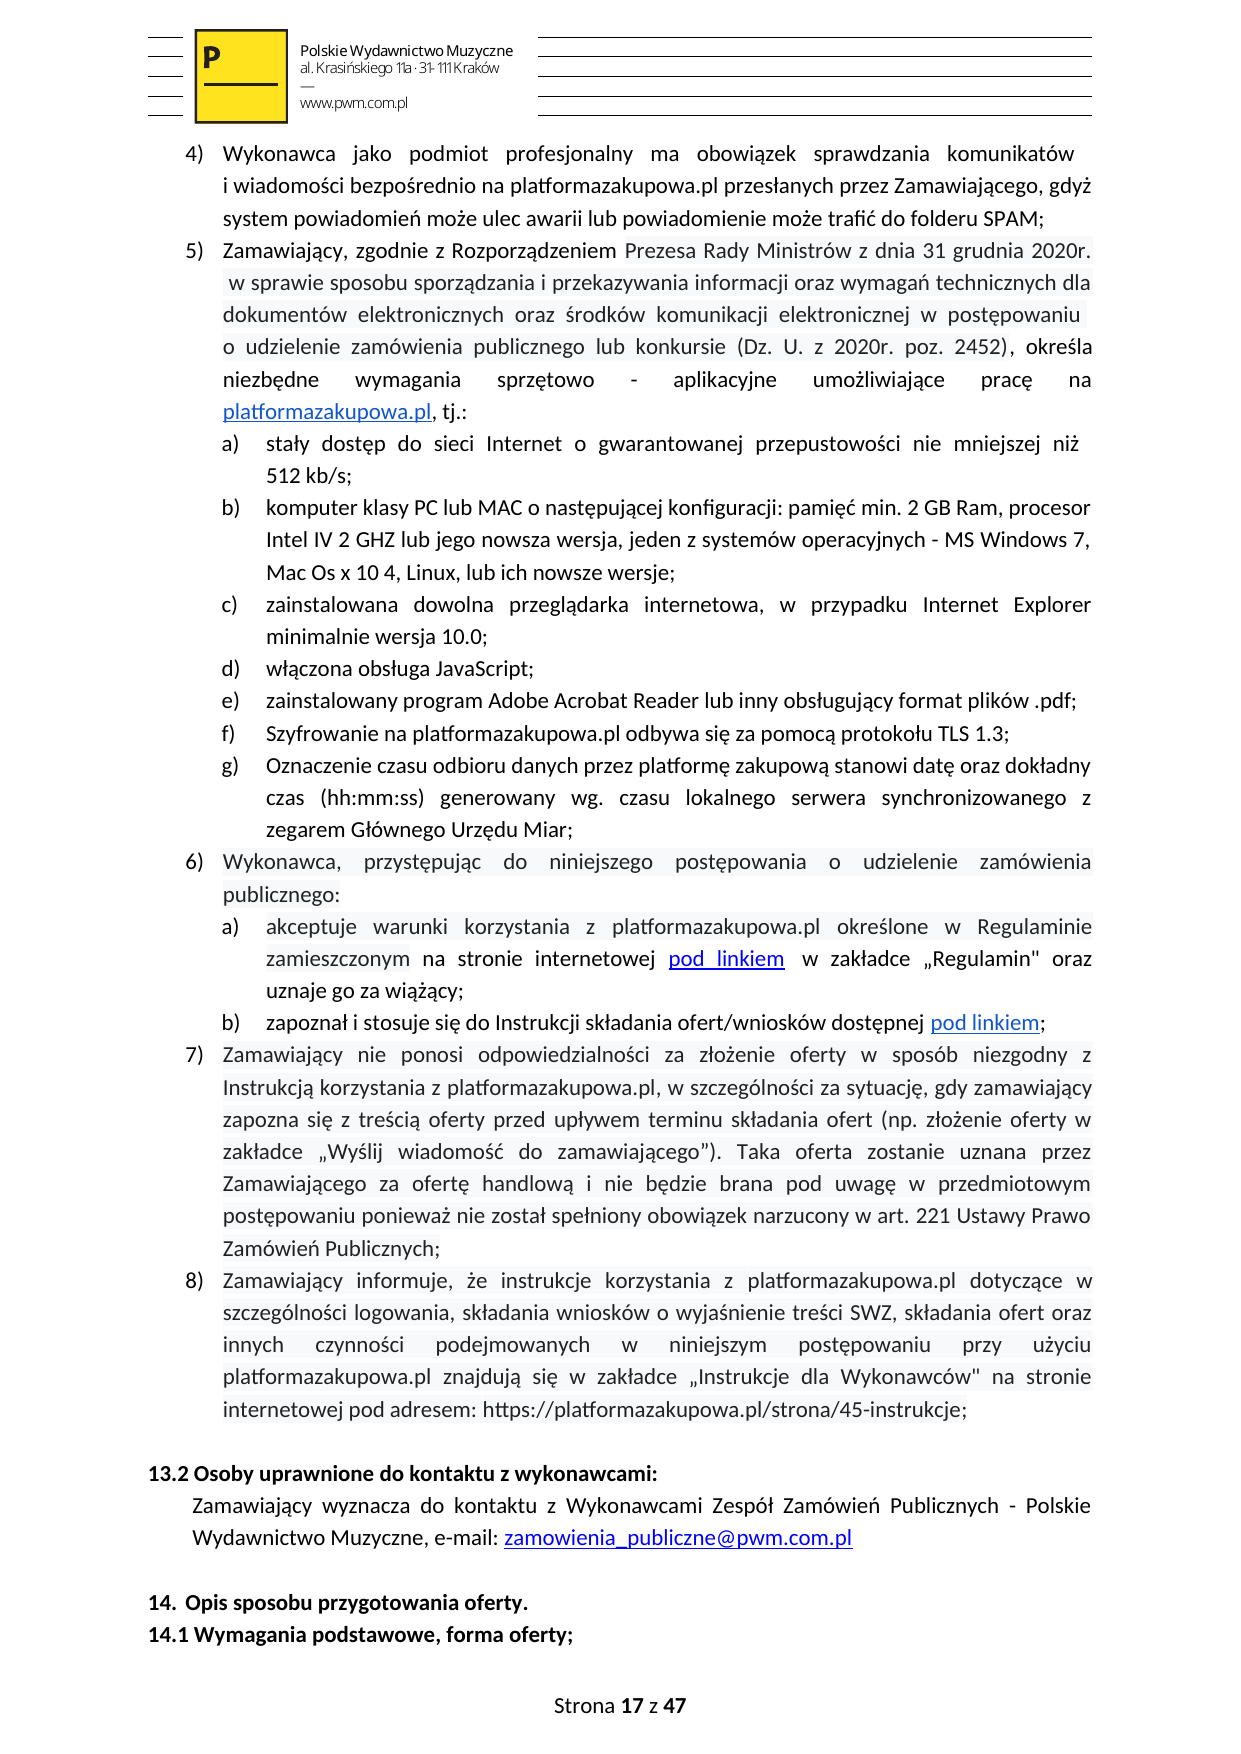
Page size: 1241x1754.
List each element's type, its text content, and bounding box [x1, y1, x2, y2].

list Zamawiający informuje, że instrukcje korzystania z platformazakupowa.pl dotyczące w szczególności logowania, składania wniosków o wyjaśnienie treści SWZ, składania ofert oraz innych czynności podejmowanych w niniejszym postępowaniu przy użyciu platformazakupowa.pl znajdują się w zakładce „Instrukcje dla Wykonawców" na stronie internetowej pod adresem: https://platformazakupowa.pl/strona/45-instrukcje; [185, 1266, 1093, 1423]
list Zamawiający nie ponosi odpowiedzialności za złożenie oferty w sposób niezgodny z Instrukcją korzystania z platformazakupowa.pl, w szczególności za sytuację, gdy zamawiający zapozna się z treścią oferty przed upływem terminu składania ofert (np. złożenie oferty w zakładce „Wyślij wiadomość do zamawiającego”). Taka oferta zostanie uznana przez Zamawiającego za ofertę handlową i nie będzie brana pod uwagę w przedmiotowym postępowaniu ponieważ nie został spełniony obowiązek narzucony w art. 221 Ustawy Prawo Zamówień Publicznych; [185, 1041, 1093, 1262]
list Szyfrowanie na platformazakupowa.pl odbywa się za pomocą protokołu TLS 1.3; [221, 719, 1093, 747]
subtitle Opis sposobu przygotowania oferty. [148, 1588, 1093, 1616]
list zainstalowany program Adobe Acrobat Reader lub inny obsługujący format plików .pdf; [221, 687, 1093, 714]
list zainstalowana dowolna przeglądarka internetowa, w przypadku Internet Explorer minimalnie wersja 10.0; [221, 590, 1093, 650]
list Wykonawca, przystępując do niniejszego postępowania o udzielenie zamówienia publicznego: [185, 847, 1093, 908]
list zapoznał i stosuje się do Instrukcji składania ofert/wniosków dostępnej pod linkiem; [221, 1008, 1093, 1036]
list akceptuje warunki korzystania z platformazakupowa.pl określone w Regulaminie zamieszczonym na stronie internetowej pod linkiem w zakładce „Regulamin" oraz uznaje go za wiążący; [221, 912, 1093, 1004]
subtitle 13.2 Osoby uprawnione do kontaktu z wykonawcami: [148, 1459, 1093, 1487]
list stały dostęp do sieci Internet o gwarantowanej przepustowości nie mniejszej niż 512 kb/s; [221, 429, 1093, 489]
subtitle 14.1 Wymagania podstawowe, forma oferty; [148, 1620, 1093, 1648]
list włączona obsługa JavaScript; [221, 654, 1093, 682]
list Wykonawca jako podmiot profesjonalny ma obowiązek sprawdzania komunikatów i wiadomości bezpośrednio na platformazakupowa.pl przesłanych przez Zamawiającego, gdyż system powiadomień może ulec awarii lub powiadomienie może trafić do folderu SPAM; [185, 139, 1093, 232]
list Zamawiający, zgodnie z Rozporządzeniem Prezesa Rady Ministrów z dnia 31 grudnia 2020r. w sprawie sposobu sporządzania i przekazywania informacji oraz wymagań technicznych dla dokumentów elektronicznych oraz środków komunikacji elektronicznej w postępowaniu o udzielenie zamówienia publicznego lub konkursie (Dz. U. z 2020r. poz. 2452), określa niezbędne wymagania sprzętowo - aplikacyjne umożliwiające pracę na platformazakupowa.pl, tj.: [185, 236, 1093, 425]
list komputer klasy PC lub MAC o następującej konfiguracji: pamięć min. 2 GB Ram, procesor Intel IV 2 GHZ lub jego nowsza wersja, jeden z systemów operacyjnych - MS Windows 7, Mac Os x 10 4, Linux, lub ich nowsze wersje; [221, 493, 1093, 586]
list Oznaczenie czasu odbioru danych przez platformę zakupową stanowi datę oraz dokładny czas (hh:mm:ss) generowany wg. czasu lokalnego serwera synchronizowanego z zegarem Głównego Urzędu Miar; [221, 751, 1093, 843]
list Zamawiający wyznacza do kontaktu z Wykonawcami Zespół Zamówień Publicznych - Polskie Wydawnictwo Muzyczne, e-mail: zamowienia_publiczne@pwm.com.pl [192, 1491, 1093, 1551]
